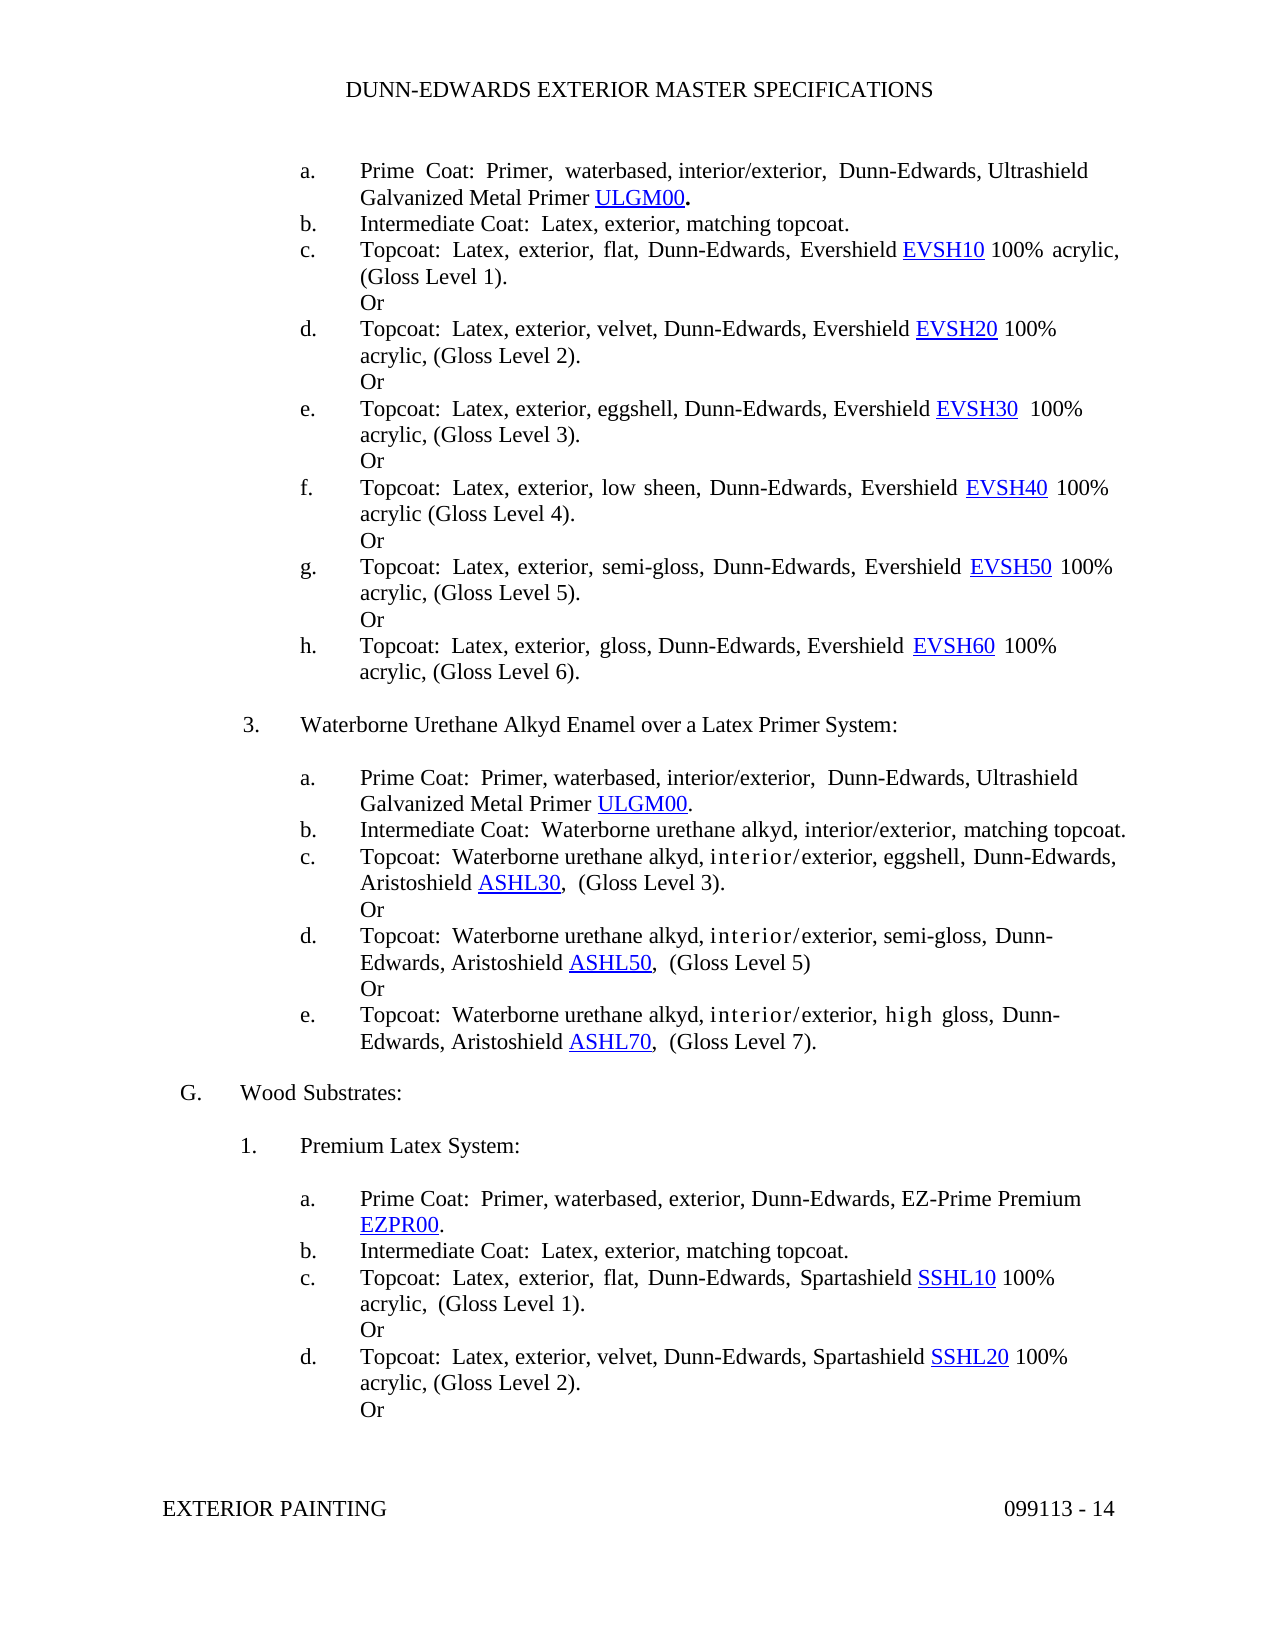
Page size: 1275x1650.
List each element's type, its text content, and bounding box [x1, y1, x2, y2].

text Or [360, 896, 1126, 922]
list Topcoat: Latex, exterior, flat, Dunn-Edwards, Spartashield SSHL10 100% acrylic, (Gloss Level 1). [300, 1264, 1125, 1317]
text Or [360, 1317, 1125, 1343]
list Wood Substrates: [180, 1079, 1194, 1106]
list Prime Coat: Primer, waterbased, exterior, Dunn-Edwards, EZ-Prime Premium EZPR00. [300, 1185, 1126, 1237]
text Or [360, 1396, 1125, 1422]
text a. Prime Coat: Primer, waterbased, interior/exterior, Dunn-Edwards, Ultrashield Galvanized Metal Primer ULGM00. [300, 157, 1126, 210]
text b. Intermediate Coat: Latex, exterior, matching topcoat. [300, 210, 1137, 236]
text c. Topcoat: Latex, exterior, flat, Dunn-Edwards, Evershield EVSH10 100% acrylic, (Gloss Level 1). [300, 236, 1125, 289]
list Topcoat: Latex, exterior, velvet, Dunn-Edwards, Spartashield SSHL20 100% acrylic, (Gloss Level 2). [300, 1343, 1125, 1396]
text Or [360, 527, 1125, 553]
text g. Topcoat: Latex, exterior, semi-gloss, Dunn-Edwards, Evershield EVSH50 100% acrylic, (Gloss Level 5). [300, 553, 1125, 606]
text Or [360, 289, 1125, 315]
text e. Topcoat: Latex, exterior, eggshell, Dunn-Edwards, Evershield EVSH30 100% acrylic, (Gloss Level 3). [300, 395, 1125, 447]
text f. Topcoat: Latex, exterior, low sheen, Dunn-Edwards, Evershield EVSH40 100% acrylic (Gloss Level 4). [300, 474, 1125, 527]
text d. Topcoat: Waterborne urethane alkyd, interior/exterior, semi-gloss, Dunn-Edwards, Aristoshield ASHL50, (Gloss Level 5) [300, 922, 1126, 975]
text d. Topcoat: Latex, exterior, velvet, Dunn-Edwards, Evershield EVSH20 100% acrylic, (Gloss Level 2). [300, 316, 1125, 368]
text h. Topcoat: Latex, exterior, gloss, Dunn-Edwards, Evershield EVSH60 100% acrylic, (Gloss Level 6). [300, 632, 1125, 685]
text a. Prime Coat: Primer, waterbased, interior/exterior, Dunn-Edwards, Ultrashield Galvanized Metal Primer ULGM00. [300, 764, 1125, 817]
list Premium Latex System: [240, 1132, 1137, 1158]
text b. Intermediate Coat: Waterborne urethane alkyd, interior/exterior, matching topcoat. [300, 817, 1137, 843]
text Or [300, 975, 1126, 1001]
text 3. Waterborne Urethane Alkyd Enamel over a Latex Primer System: [139, 711, 1137, 737]
text c. Topcoat: Waterborne urethane alkyd, interior/exterior, eggshell, Dunn-Edwards, Aristoshield ASHL30, (Gloss Level 3). [300, 843, 1126, 896]
text Or [360, 368, 1125, 395]
text Or [360, 448, 1125, 474]
list Intermediate Coat: Latex, exterior, matching topcoat. [300, 1238, 1137, 1264]
text e. Topcoat: Waterborne urethane alkyd, interior/exterior, high gloss, Dunn-Edwards, Aristoshield ASHL70, (Gloss Level 7). [300, 1001, 1126, 1054]
text Or [360, 606, 1125, 632]
